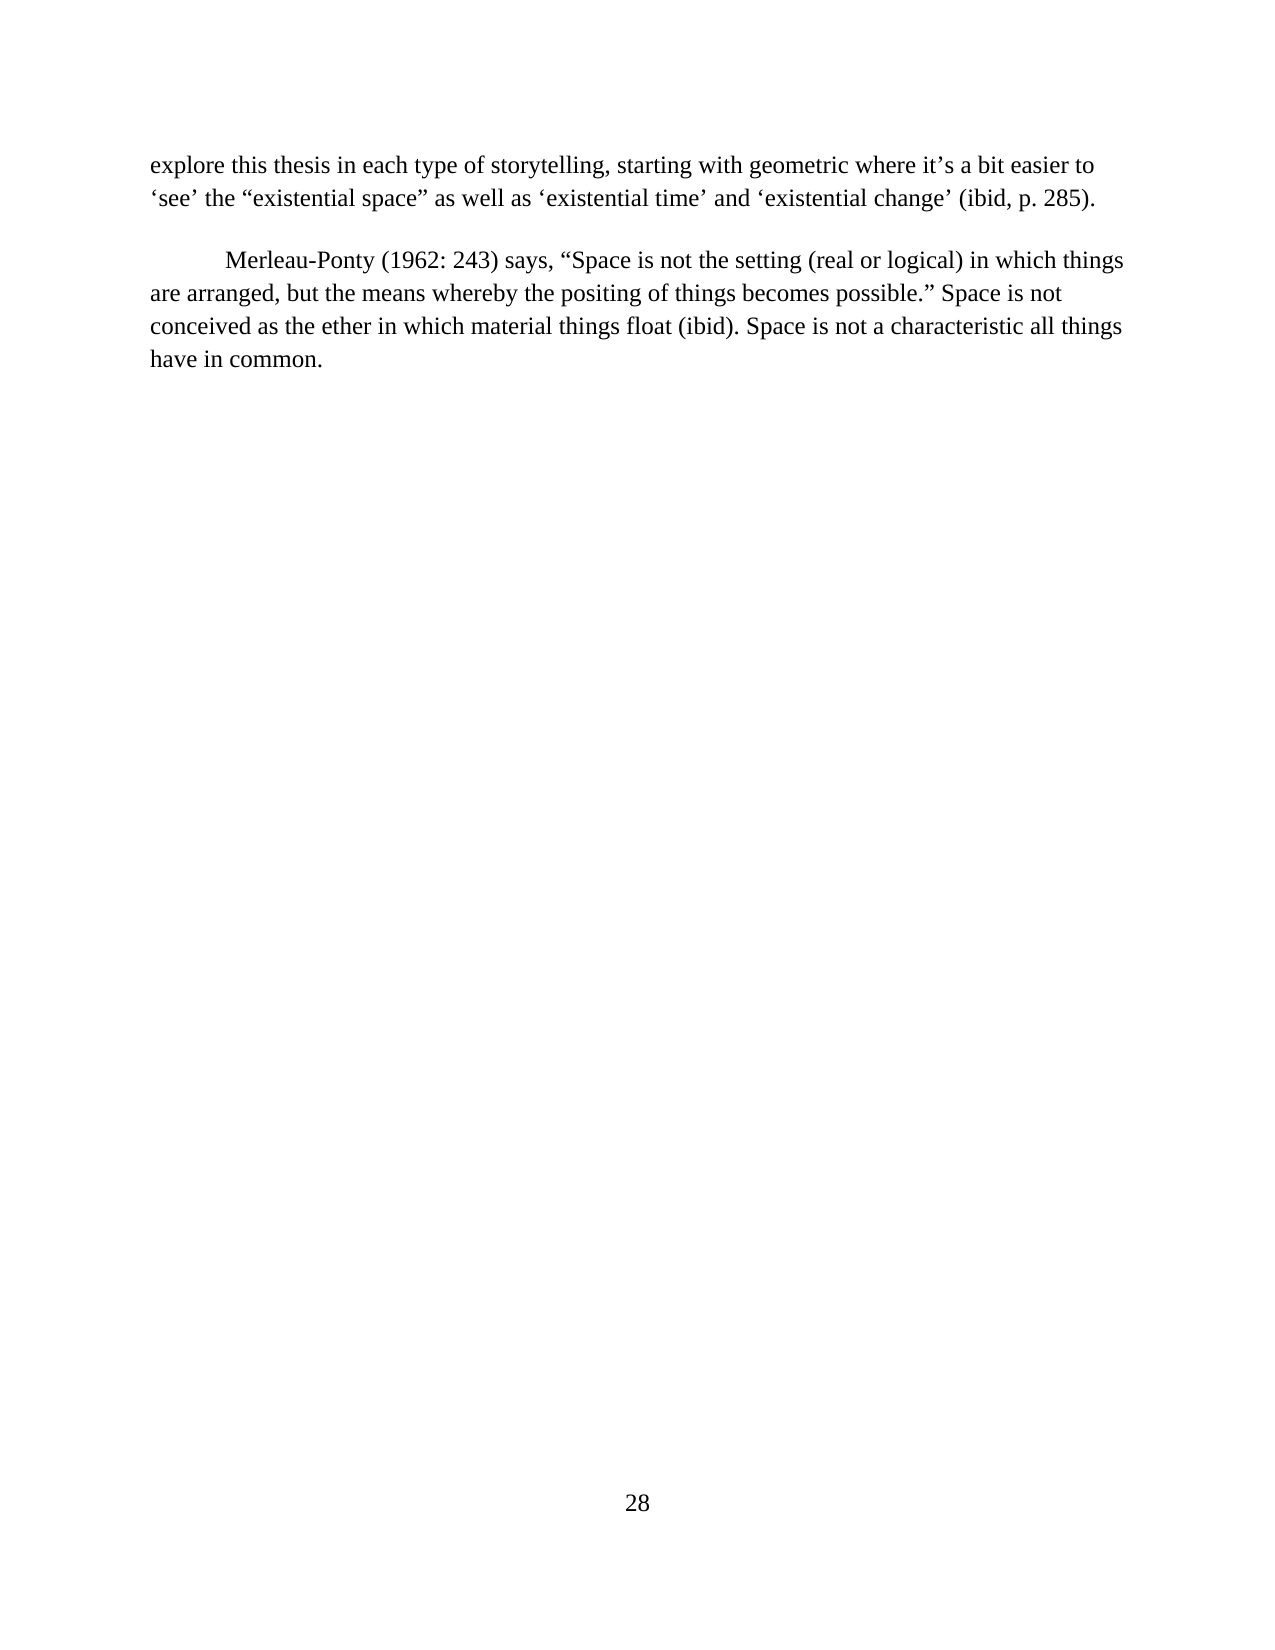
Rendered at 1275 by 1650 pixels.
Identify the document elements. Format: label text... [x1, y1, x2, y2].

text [150, 150, 1125, 212]
text Merleau-Ponty (1962: 243) says, “Space is not the setting (real or logical) in which things are arranged, but the means whereby the positing of things becomes possible.” Space is not conceived as the ether in which material things float (ibid). Space is not a characteristic all things have in common. [150, 245, 1125, 373]
